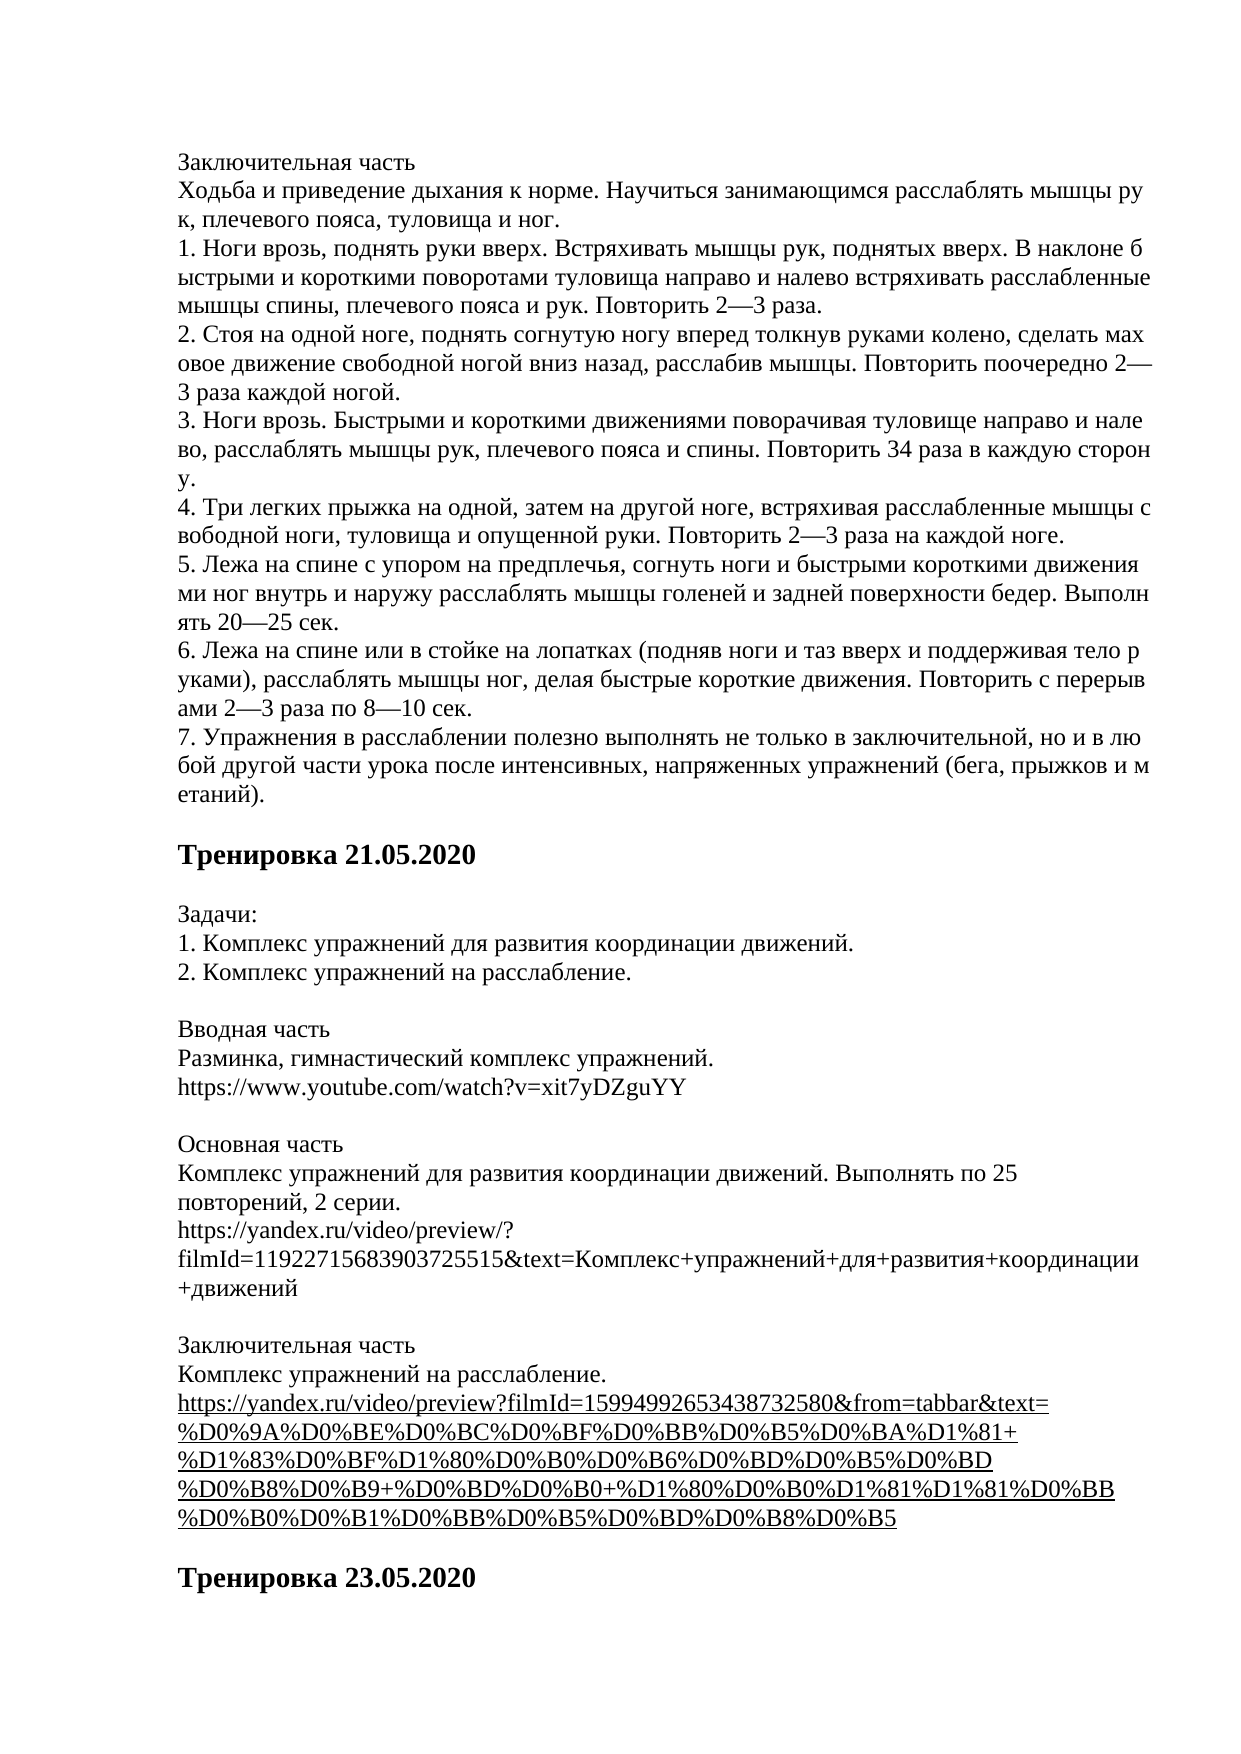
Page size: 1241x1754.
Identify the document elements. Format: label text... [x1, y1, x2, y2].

text Ходьба и приведение дыхания к норме. Научиться занимающимся расслаблять мышцы рук, плечевого пояса, туловища и ног. [177, 176, 1152, 233]
text Заключительная часть [177, 1330, 1152, 1359]
text 5. Лежа на спине с упором на предплечья, согнуть ноги и быстрыми короткими движениями ног внутрь и наружу расслаблять мышцы голеней и задней поверхности бедер. Выполнять 20—25 сек. [177, 549, 1152, 636]
text 7. Упражнения в расслаблении полезно выполнять не только в заключительной, но и в любой другой части урока после интенсивных, напряженных упражнений (бега, прыжков и метаний). [177, 722, 1152, 808]
text 3. Ноги врозь. Быстрыми и короткими движениями поворачивая туловище направо и налево, расслаблять мышцы рук, плечевого пояса и спины. Повторить 34 раза в каждую сторону. [177, 406, 1152, 492]
text Тренировка 21.05.2020 [177, 837, 1152, 870]
text Основная часть [177, 1129, 1152, 1158]
text Комплекс упражнений для развития координации движений. Выполнять по 25 повторений, 2 серии. [177, 1158, 1152, 1215]
text Комплекс упражнений на расслабление. [177, 1359, 1152, 1388]
text 1. Ноги врозь, поднять руки вверх. Встряхивать мышцы рук, поднятых вверх. В наклоне быстрыми и короткими поворотами туловища направо и налево встряхивать расслабленные мышцы спины, плечевого пояса и рук. Повторить 2—3 раза. [177, 233, 1152, 319]
text Заключительная часть [177, 147, 1152, 176]
text 6. Лежа на спине или в стойке на лопатках (подняв ноги и таз вверх и поддерживая тело руками), расслаблять мышцы ног, делая быстрые короткие движения. Повторить с перерывами 2—3 раза по 8—10 сек. [177, 636, 1152, 722]
text 2. Комплекс упражнений на расслабление. [177, 957, 1152, 985]
text Вводная часть [177, 1014, 1152, 1043]
text Тренировка 23.05.2020 [177, 1560, 1152, 1594]
text https://yandex.ru/video/preview?filmId=15994992653438732580&from=tabbar&text=%D0%9A%D0%BE%D0%BC%D0%BF%D0%BB%D0%B5%D0%BA%D1%81+%D1%83%D0%BF%D1%80%D0%B0%D0%B6%D0%BD%D0%B5%D0%BD%D0%B8%D0%B9+%D0%BD%D0%B0+%D1%80%D0%B0%D1%81%D1%81%D0%BB%D0%B0%D0%B1%D0%BB%D0%B5%D0%BD%D0%B8%D0%B5 [177, 1388, 1152, 1532]
text 4. Три легких прыжка на одной, затем на другой ноге, встряхивая расслабленные мышцы свободной ноги, туловища и опущенной руки. Повторить 2—3 раза на каждой ноге. [177, 492, 1152, 549]
text Задачи: [177, 899, 1152, 928]
text https://yandex.ru/video/preview/?filmId=11922715683903725515&text=Комплекс+упражнений+для+развития+координации+движений [177, 1215, 1152, 1302]
text https://www.youtube.com/watch?v=xit7yDZguYY [177, 1072, 1152, 1100]
text Разминка, гимнастический комплекс упражнений. [177, 1043, 1152, 1072]
text 2. Стоя на одной ноге, поднять согнутую ногу вперед толкнув руками колено, сделать маховое движение свободной ногой вниз назад, расслабив мышцы. Повторить поочередно 2—3 раза каждой ногой. [177, 319, 1152, 406]
text 1. Комплекс упражнений для развития координации движений. [177, 928, 1152, 957]
